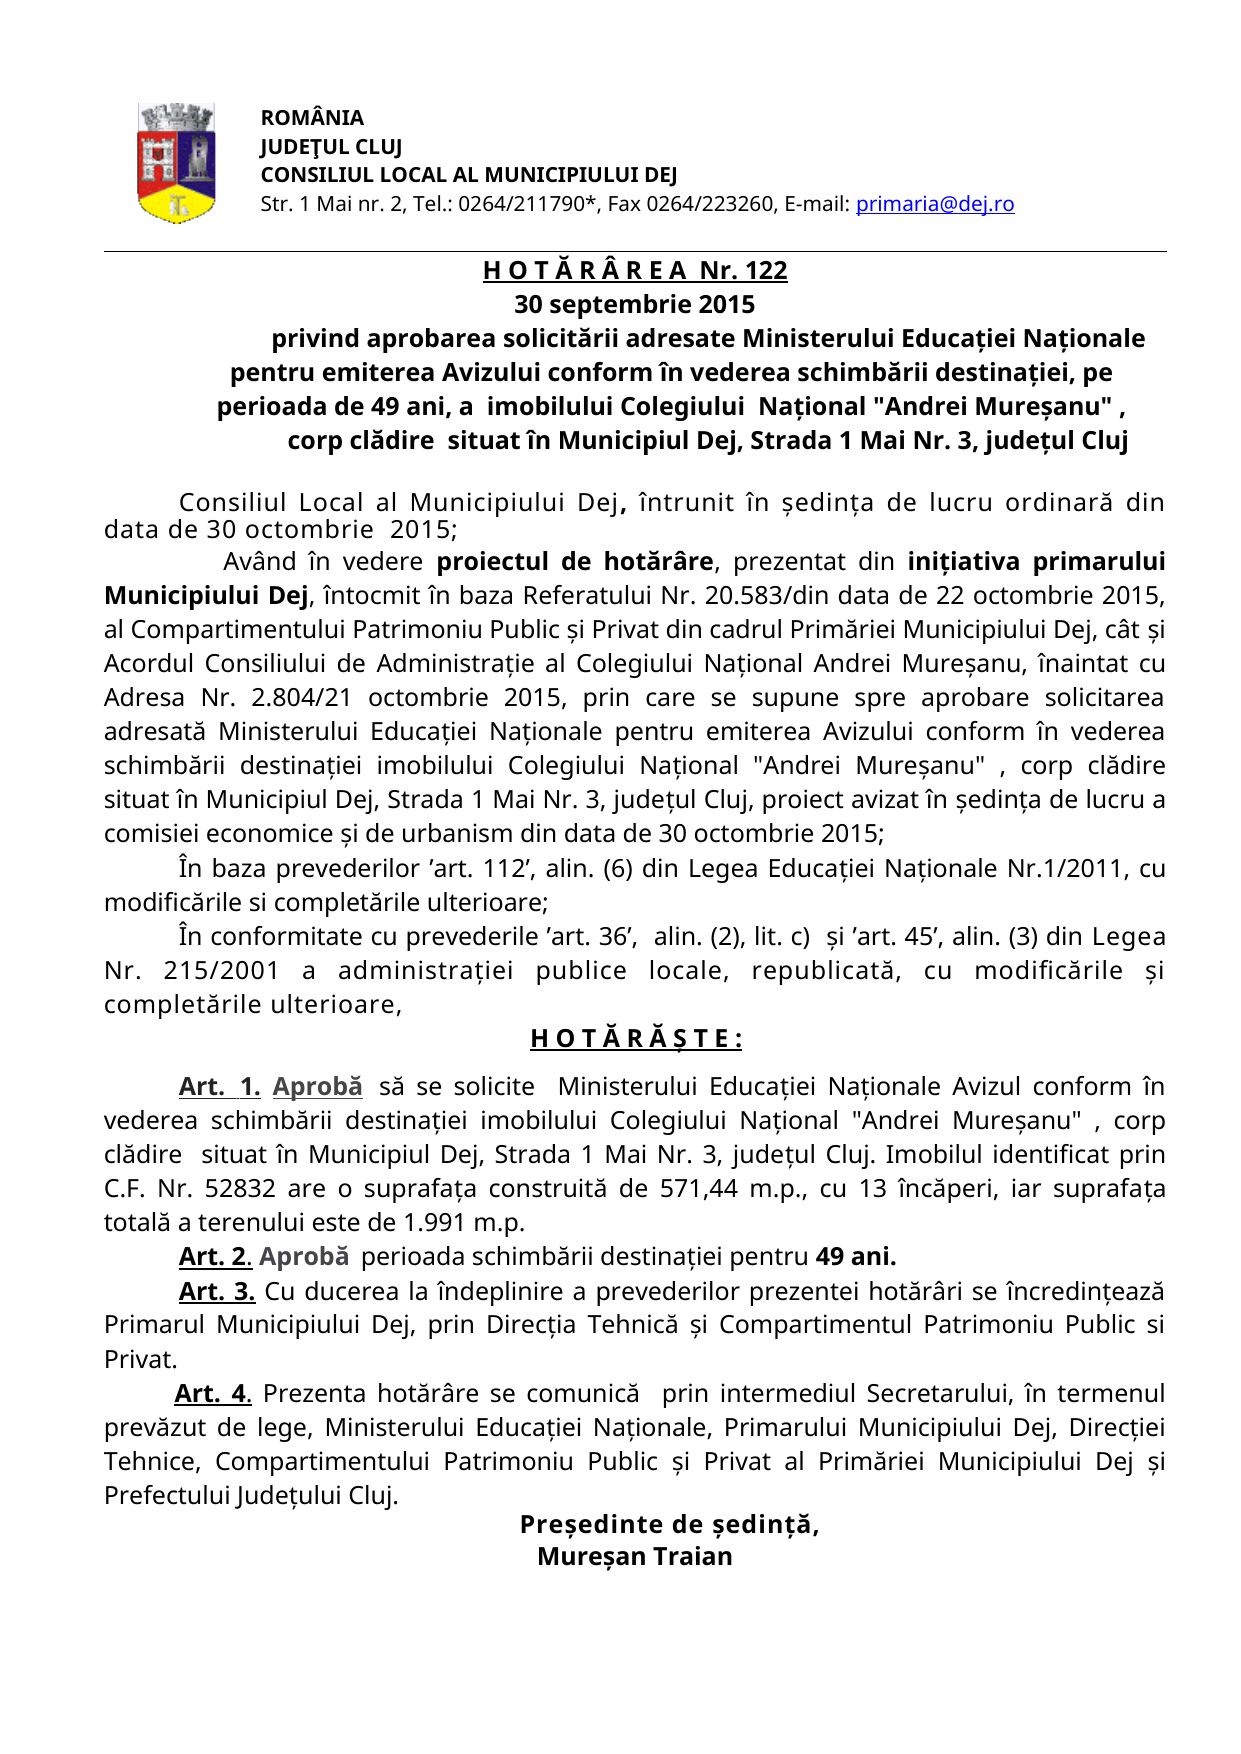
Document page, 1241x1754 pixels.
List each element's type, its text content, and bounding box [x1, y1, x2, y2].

text În conformitate cu prevederile ’art. 36’, alin. (2), lit. c) și ’art. 45’, alin. (3) din Legea Nr. 215/2001 a administraţiei publice locale, republicată, cu modificările şi completările ulterioare, [103, 918, 1166, 1021]
text 30 septembrie 2015 [103, 286, 1166, 320]
text Art. 3. Cu ducerea la îndeplinire a prevederilor prezentei hotărâri se încredinţează Primarul Municipiului Dej, prin Direcţia Tehnică şi Compartimentul Patrimoniu Public si Privat. [103, 1273, 1166, 1375]
text corp clădire situat în Municipiul Dej, Strada 1 Mai Nr. 3, județul Cluj [177, 423, 1166, 457]
text H O T Ă R Ă Ş T E : [118, 1021, 1086, 1054]
text Având în vedere proiectul de hotărâre, prezentat din iniţiativa primarului Municipiului Dej, întocmit în baza Referatului Nr. 20.583/din data de 22 octombrie 2015, al Compartimentului Patrimoniu Public şi Privat din cadrul Primăriei Municipiului Dej, cât și Acordul Consiliului de Administrație al Colegiului Național Andrei Mureșanu, înaintat cu Adresa Nr. 2.804/21 octombrie 2015, prin care se supune spre aprobare solicitarea adresată Ministerului Educației Naționale pentru emiterea Avizului conform în vederea schimbării destinației imobilului Colegiului Național "Andrei Mureșanu" , corp clădire situat în Municipiul Dej, Strada 1 Mai Nr. 3, județul Cluj, proiect avizat în ședința de lucru a comisiei economice și de urbanism din data de 30 octombrie 2015; [103, 544, 1166, 850]
text Preşedinte de şedinţă, [108, 1512, 1164, 1538]
text Art. 2. Aprobă perioada schimbării destinației pentru 49 ani. [178, 1239, 1166, 1273]
subtitle H O T Ă R Â R E A Nr. 122 [103, 252, 1166, 286]
text privind aprobarea solicitării adresate Ministerului Educației Naționale pentru emiterea Avizului conform în vederea schimbării destinației, pe perioada de 49 ani, a imobilului Colegiului Național "Andrei Mureșanu" , [177, 320, 1166, 423]
text În baza prevederilor ’art. 112’, alin. (6) din Legea Educației Naționale Nr.1/2011, cu modificările si completările ulterioare; [103, 850, 1166, 918]
table_header [104, 104, 249, 251]
table_header ROMÂNIA JUDEŢUL CLUJ CONSILIUL LOCAL AL MUNICIPIULUI DEJ Str. 1 Mai nr. 2, Tel.: 0264/211790*, Fax 0264/223260, E-mail: primaria@dej.ro [249, 104, 1167, 251]
text Art. 1. Aprobă să se solicite Ministerului Educației Naționale Avizul conform în vederea schimbării destinației imobilului Colegiului Național "Andrei Mureșanu" , corp clădire situat în Municipiul Dej, Strada 1 Mai Nr. 3, județul Cluj. Imobilul identificat prin C.F. Nr. 52832 are o suprafața construită de 571,44 m.p., cu 13 încăperi, iar suprafața totală a terenului este de 1.991 m.p. [103, 1069, 1166, 1239]
text Consiliul Local al Municipiului Dej, întrunit în şedinţa de lucru ordinară din data de 30 octombrie 2015; [103, 491, 1166, 544]
text Art. 4. Prezenta hotărâre se comunică prin intermediul Secretarului, în termenul prevăzut de lege, Ministerului Educației Naționale, Primarului Municipiului Dej, Direcţiei Tehnice, Compartimentului Patrimoniu Public și Privat al Primăriei Municipiului Dej și Prefectului Județului Cluj. [103, 1375, 1166, 1512]
picture [137, 103, 216, 224]
text Mureșan Traian [103, 1538, 1166, 1573]
